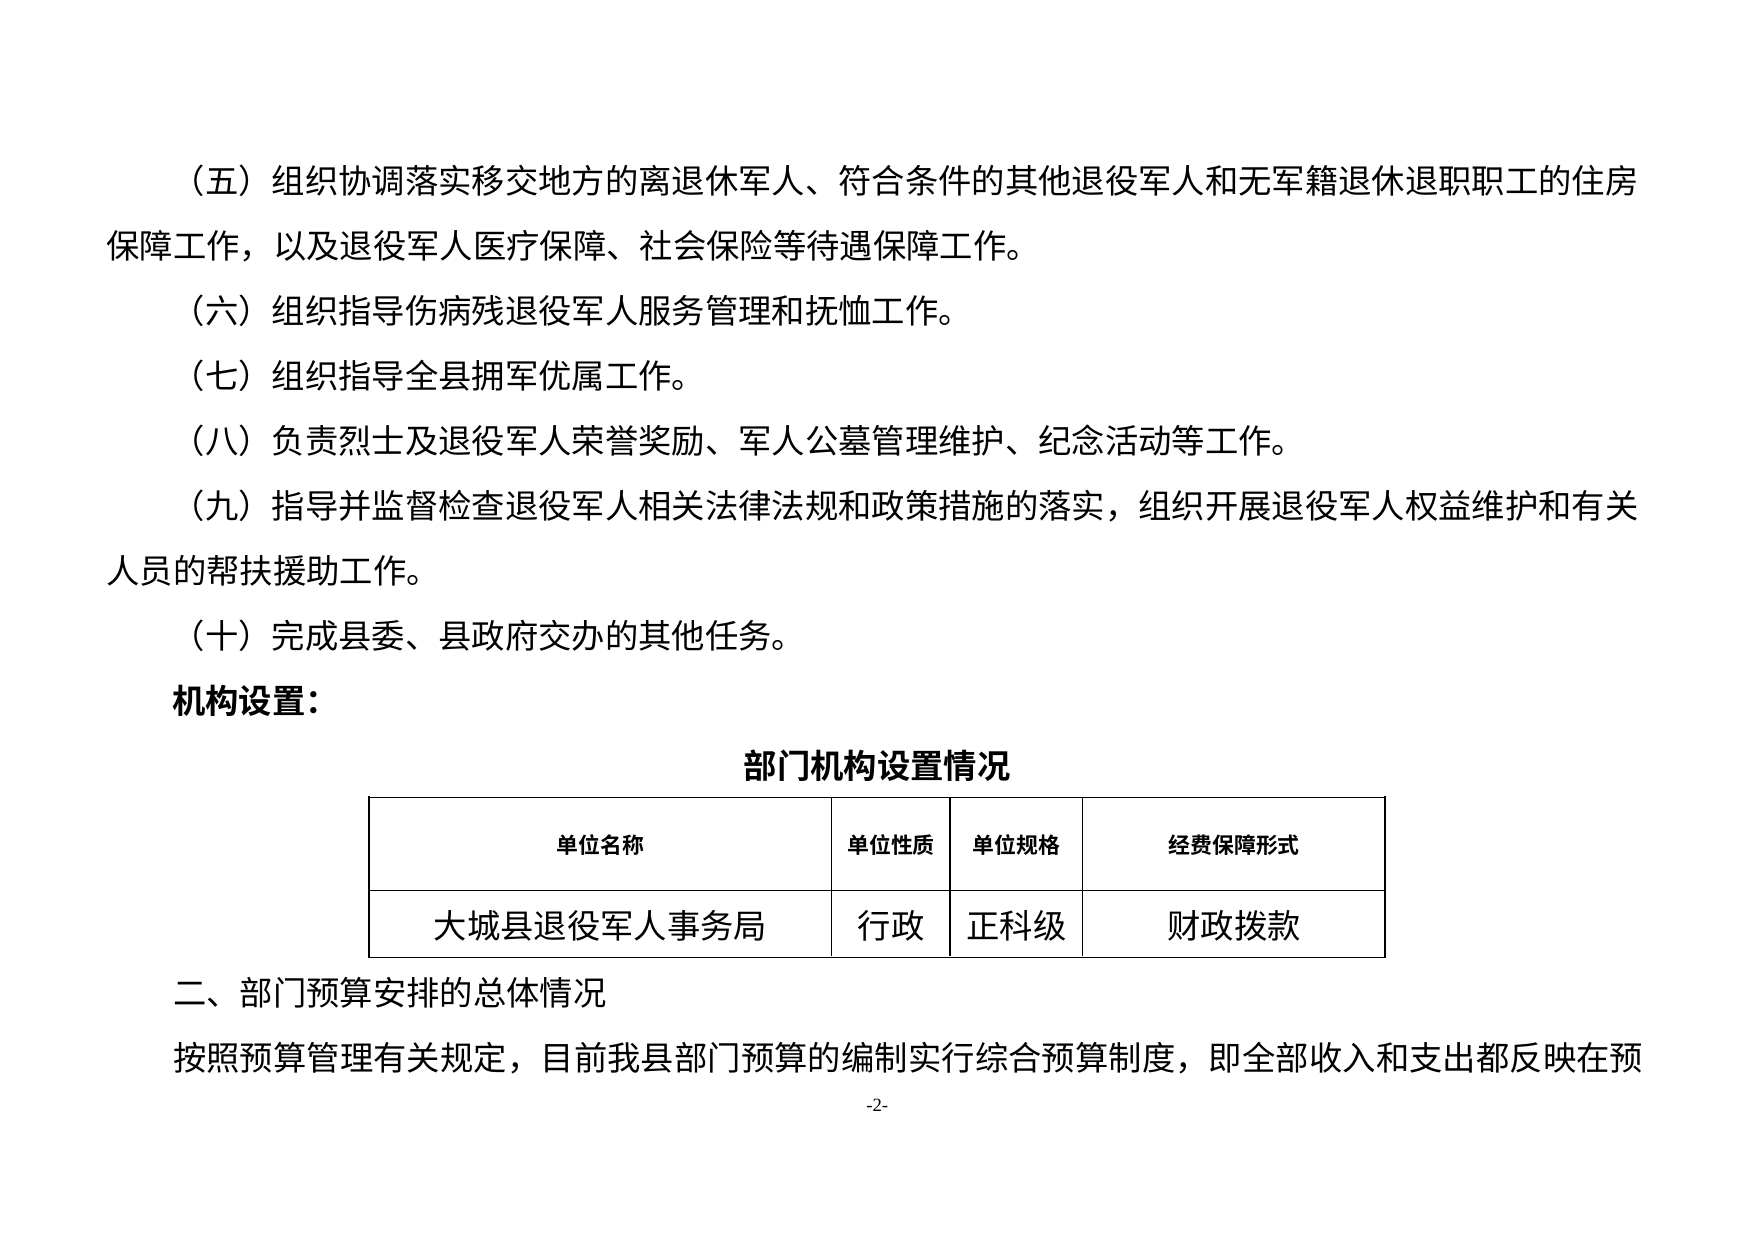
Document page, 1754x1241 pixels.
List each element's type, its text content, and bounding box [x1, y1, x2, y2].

text （十）完成县委、县政府交办的其他任务。 [106, 601, 1648, 666]
text 机构设置： [106, 666, 1648, 731]
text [106, 1023, 1648, 1088]
table_header 单位名称 [370, 798, 831, 890]
table_cell 财政拨款 [1083, 891, 1384, 956]
text 二、部门预算安排的总体情况 [106, 958, 1648, 1023]
text （六）组织指导伤病残退役军人服务管理和抚恤工作。 [106, 276, 1648, 341]
table_header 经费保障形式 [1083, 798, 1384, 890]
table_header 单位规格 [951, 798, 1082, 890]
text 部门机构设置情况 [106, 731, 1648, 796]
text （九）指导并监督检查退役军人相关法律法规和政策措施的落实，组织开展退役军人权益维护和有关人员的帮扶援助工作。 [106, 471, 1648, 601]
table_cell 正科级 [951, 891, 1082, 956]
text （八）负责烈士及退役军人荣誉奖励、军人公墓管理维护、纪念活动等工作。 [106, 406, 1648, 471]
table_header 单位性质 [832, 798, 949, 890]
table_cell 行政 [832, 891, 949, 956]
text （七）组织指导全县拥军优属工作。 [106, 341, 1648, 406]
table_cell 大城县退役军人事务局 [370, 891, 831, 956]
text （五）组织协调落实移交地方的离退休军人、符合条件的其他退役军人和无军籍退休退职职工的住房保障工作，以及退役军人医疗保障、社会保险等待遇保障工作。 [106, 146, 1648, 276]
